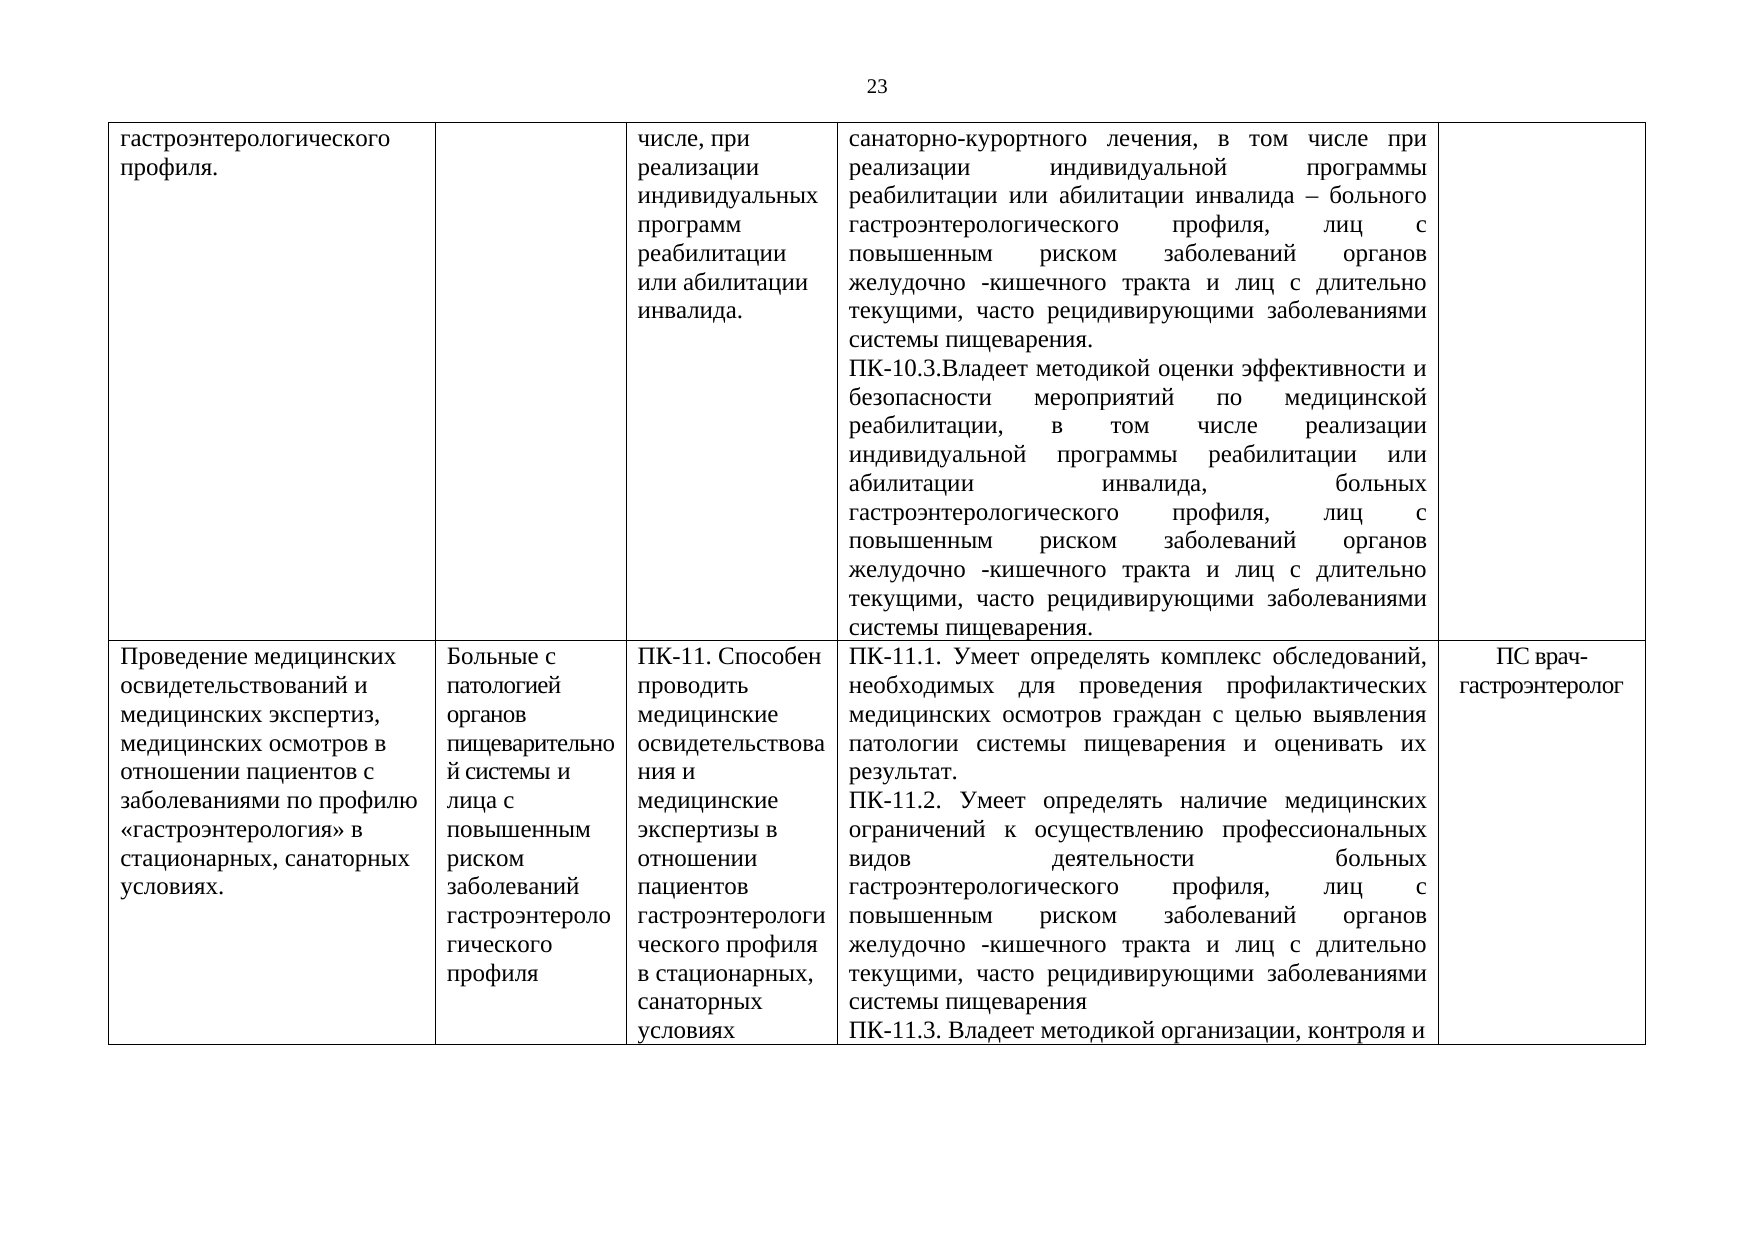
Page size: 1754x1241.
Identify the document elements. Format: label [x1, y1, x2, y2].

table_cell [627, 123, 837, 640]
table_cell [1439, 123, 1645, 640]
table_cell [436, 123, 626, 640]
table_cell [1439, 641, 1645, 1044]
table_cell [109, 123, 435, 640]
table_cell [436, 641, 626, 1044]
table_cell [838, 123, 1438, 640]
table_cell [109, 641, 435, 1044]
table_cell [838, 641, 1438, 1044]
table_cell [627, 641, 837, 1044]
